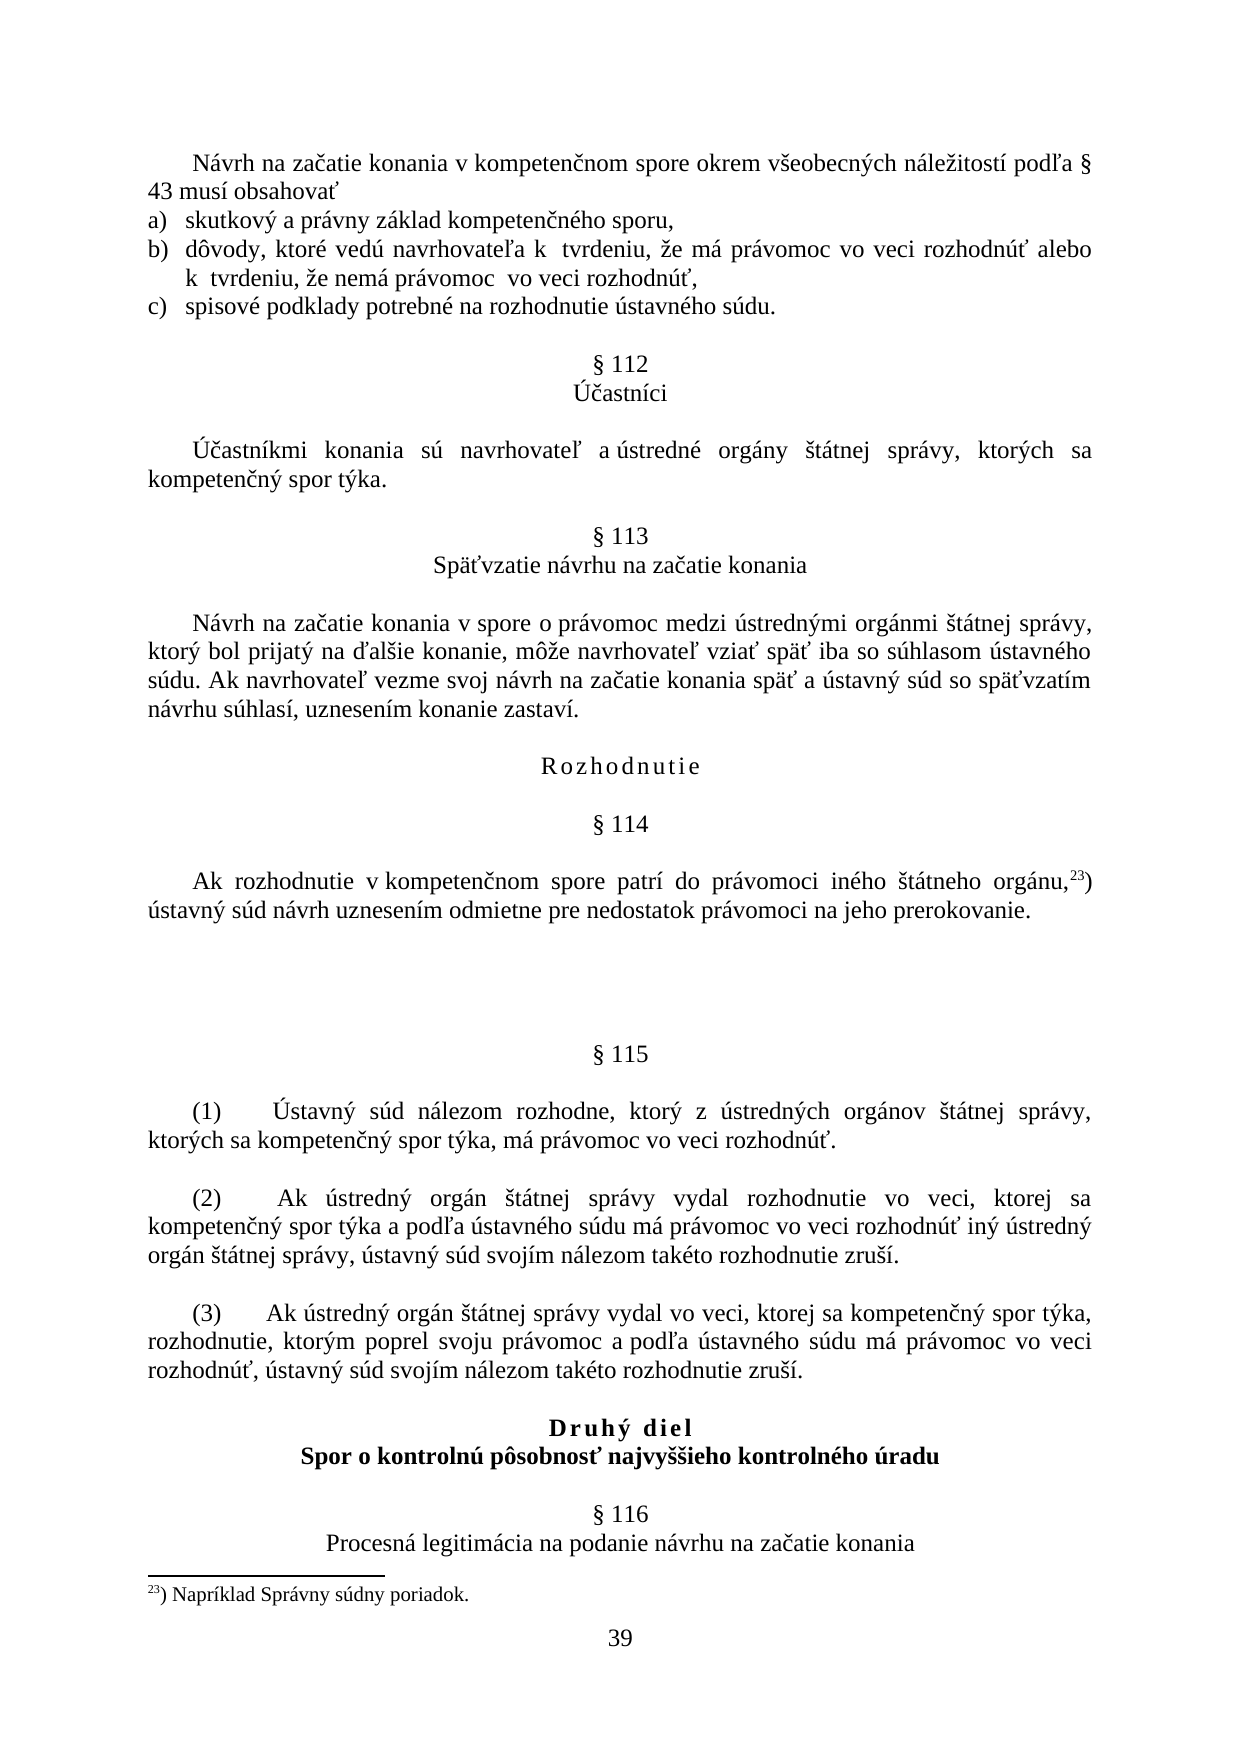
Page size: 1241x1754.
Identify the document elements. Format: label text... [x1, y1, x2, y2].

text § 113 [148, 521, 1092, 550]
list skutkový a právny základ kompetenčného sporu, [148, 205, 1092, 234]
text § 116 [148, 1499, 1092, 1528]
list Ak ústredný orgán štátnej správy vydal vo veci, ktorej sa kompetenčný spor týka, rozhodnutie, ktorým poprel svoju právomoc a podľa ústavného súdu má právomoc vo veci rozhodnúť, ústavný súd svojím nálezom takéto rozhodnutie zruší. [148, 1298, 1092, 1384]
text Spor o kontrolnú pôsobnosť najvyššieho kontrolného úradu [148, 1441, 1092, 1470]
text § 112 [148, 349, 1092, 378]
text Späťvzatie návrhu na začatie konania [148, 550, 1092, 579]
text Ak rozhodnutie v kompetenčnom spore patrí do právomoci iného štátneho orgánu,) ústavný súd návrh uznesením odmietne pre nedostatok právomoci na jeho prerokovanie. [148, 866, 1092, 924]
list Ústavný súd nálezom rozhodne, ktorý z ústredných orgánov štátnej správy, ktorých sa kompetenčný spor týka, má právomoc vo veci rozhodnúť. [148, 1096, 1092, 1154]
list spisové podklady potrebné na rozhodnutie ústavného súdu. [148, 291, 1092, 320]
text Návrh na začatie konania v spore o právomoc medzi ústrednými orgánmi štátnej správy, ktorý bol prijatý na ďalšie konanie, môže navrhovateľ vziať späť iba so súhlasom ústavného súdu. Ak navrhovateľ vezme svoj návrh na začatie konania späť a ústavný súd so späťvzatím návrhu súhlasí, uznesením konanie zastaví. [148, 608, 1092, 723]
text Rozhodnutie [148, 751, 1092, 780]
text Procesná legitimácia na podanie návrhu na začatie konania [148, 1528, 1092, 1556]
text Návrh na začatie konania v kompetenčnom spore okrem všeobecných náležitostí podľa § 43 musí obsahovať [148, 148, 1092, 205]
text Účastníkmi konania sú navrhovateľ a ústredné orgány štátnej správy, ktorých sa kompetenčný spor týka. [148, 435, 1092, 493]
text Druhý diel [148, 1413, 1092, 1441]
text § 115 [148, 1039, 1092, 1068]
text Účastníci [148, 378, 1092, 406]
text § 114 [148, 809, 1092, 838]
list dôvody, ktoré vedú navrhovateľa k tvrdeniu, že má právomoc vo veci rozhodnúť alebo k tvrdeniu, že nemá právomoc vo veci rozhodnúť, [148, 234, 1092, 291]
list Ak ústredný orgán štátnej správy vydal rozhodnutie vo veci, ktorej sa kompetenčný spor týka a podľa ústavného súdu má právomoc vo veci rozhodnúť iný ústredný orgán štátnej správy, ústavný súd svojím nálezom takéto rozhodnutie zruší. [148, 1183, 1092, 1269]
